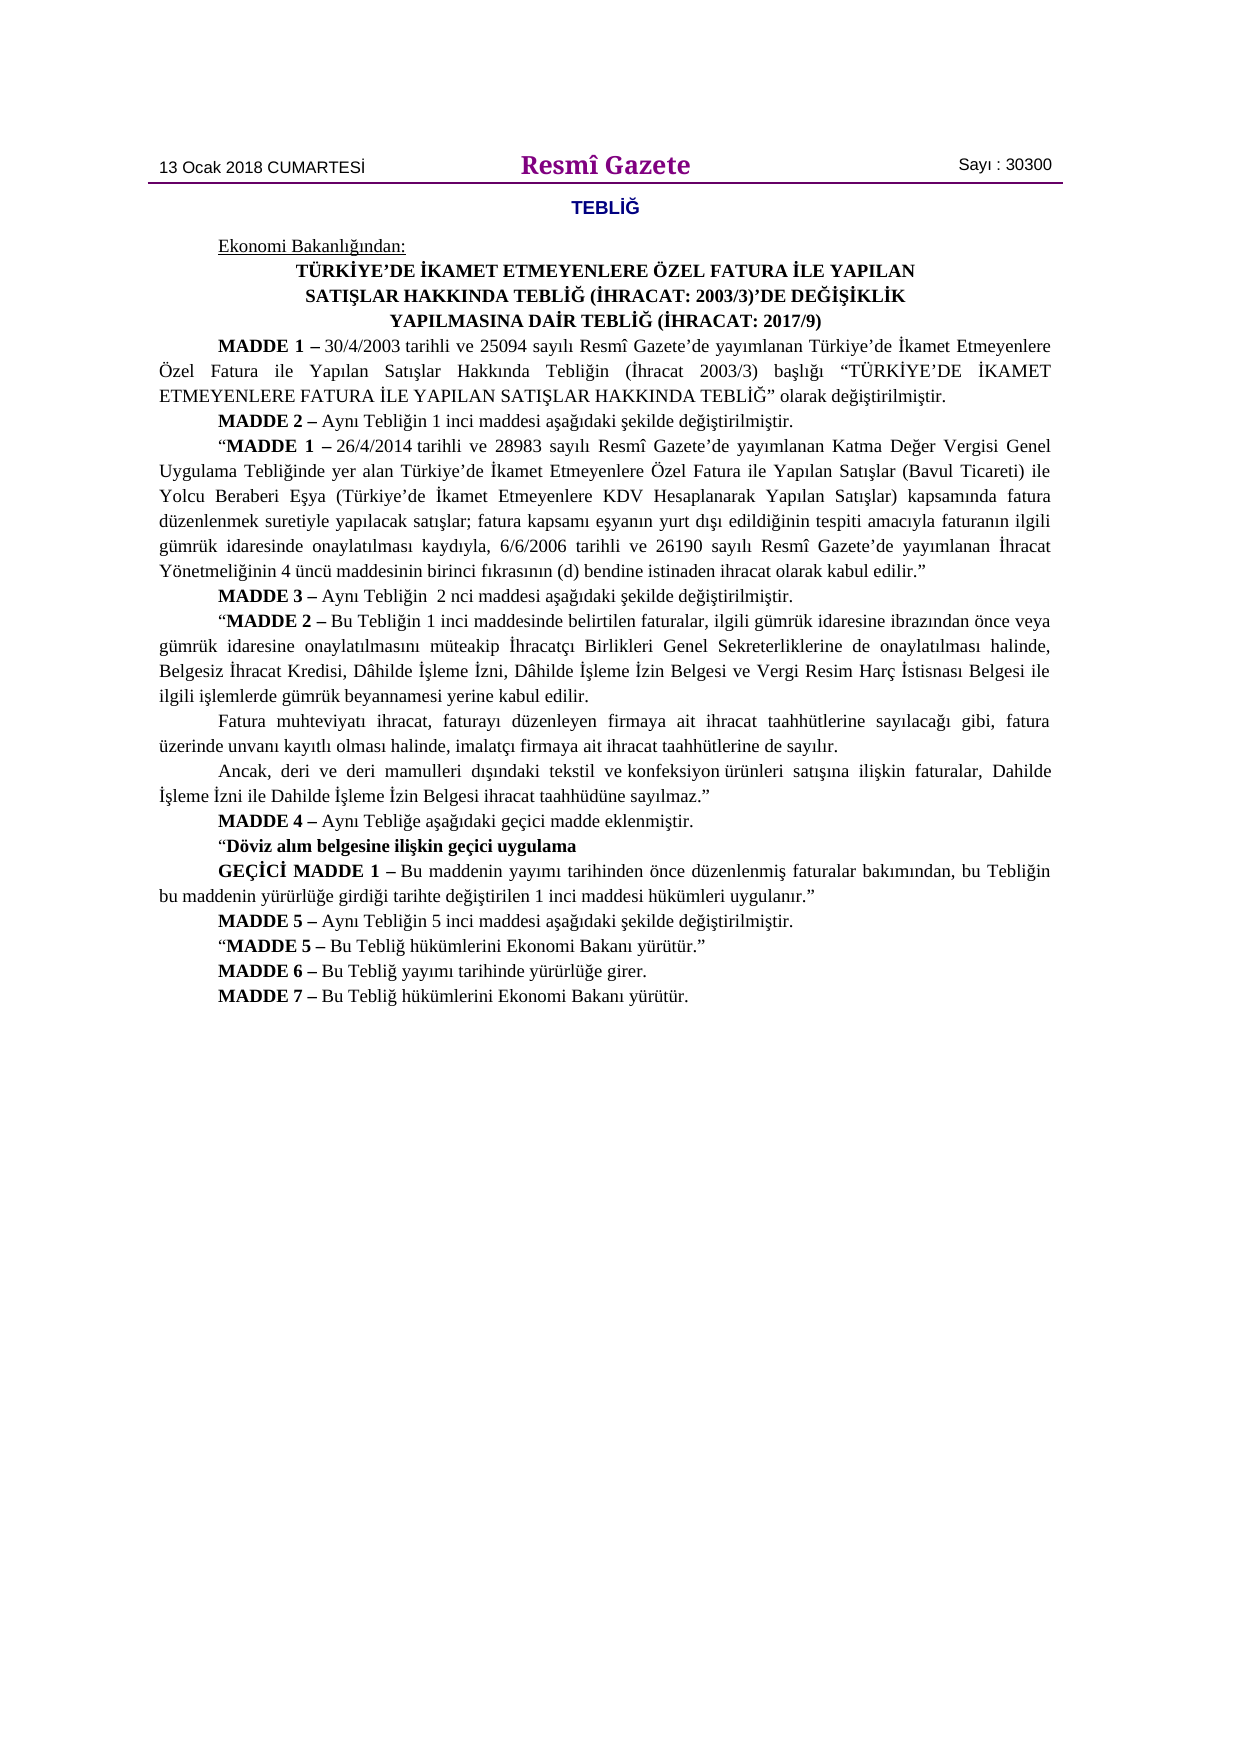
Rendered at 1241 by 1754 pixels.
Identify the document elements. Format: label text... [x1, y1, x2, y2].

table_header 13 Ocak 2018 CUMARTESİ [148, 148, 453, 182]
table_header Resmî Gazete [453, 148, 758, 182]
table_cell Ekonomi Bakanlığından: TÜRKİYE’DE İKAMET ETMEYENLERE ÖZEL FATURA İLE YAPILAN SATIŞLAR HAKKINDA TEBLİĞ (İHRACAT: 2003/3)’DE DEĞİŞİKLİK YAPILMASINA DAİR TEBLİĞ (İHRACAT: 2017/9) MADDE 1 – 30/4/2003 tarihli ve 25094 sayılı Resmî Gazete’de yayımlanan Türkiye’de İkamet Etmeyenlere Özel Fatura ile Yapılan Satışlar Hakkında Tebliğin (İhracat 2003/3) başlığı “TÜRKİYE’DE İKAMET ETMEYENLERE FATURA İLE YAPILAN SATIŞLAR HAKKINDA TEBLİĞ” olarak değiştirilmiştir. MADDE 2 – Aynı Tebliğin 1 inci maddesi aşağıdaki şekilde değiştirilmiştir. “MADDE 1 – 26/4/2014 tarihli ve 28983 sayılı Resmî Gazete’de yayımlanan Katma Değer Vergisi Genel Uygulama Tebliğinde yer alan Türkiye’de İkamet Etmeyenlere Özel Fatura ile Yapılan Satışlar (Bavul Ticareti) ile Yolcu Beraberi Eşya (Türkiye’de İkamet Etmeyenlere KDV Hesaplanarak Yapılan Satışlar) kapsamında fatura düzenlenmek suretiyle yapılacak satışlar; fatura kapsamı eşyanın yurt dışı edildiğinin tespiti amacıyla faturanın ilgili gümrük idaresinde onaylatılması kaydıyla, 6/6/2006 tarihli ve 26190 sayılı Resmî Gazete’de yayımlanan İhracat Yönetmeliğinin 4 üncü maddesinin birinci fıkrasının (d) bendine istinaden ihracat olarak kabul edilir.” MADDE 3 – Aynı Tebliğin 2 nci maddesi aşağıdaki şekilde değiştirilmiştir. “MADDE 2 – Bu Tebliğin 1 inci maddesinde belirtilen faturalar, ilgili gümrük idaresine ibrazından önce veya gümrük idaresine onaylatılmasını müteakip İhracatçı Birlikleri Genel Sekreterliklerine de onaylatılması halinde, Belgesiz İhracat Kredisi, Dâhilde İşleme İzni, Dâhilde İşleme İzin Belgesi ve Vergi Resim Harç İstisnası Belgesi ile ilgili işlemlerde gümrük beyannamesi yerine kabul edilir. Fatura muhteviyatı ihracat, faturayı düzenleyen firmaya ait ihracat taahhütlerine sayılacağı gibi, fatura üzerinde unvanı kayıtlı olması halinde, imalatçı firmaya ait ihracat taahhütlerine de sayılır. Ancak, deri ve deri mamulleri dışındaki tekstil ve konfeksiyon ürünleri satışına ilişkin faturalar, Dahilde İşleme İzni ile Dahilde İşleme İzin Belgesi ihracat taahhüdüne sayılmaz.” MADDE 4 – Aynı Tebliğe aşağıdaki geçici madde eklenmiştir. “Döviz alım belgesine ilişkin geçici uygulama GEÇİCİ MADDE 1 – Bu maddenin yayımı tarihinden önce düzenlenmiş faturalar bakımından, bu Tebliğin bu maddenin yürürlüğe girdiği tarihte değiştirilen 1 inci maddesi hükümleri uygulanır.” MADDE 5 – Aynı Tebliğin 5 inci maddesi aşağıdaki şekilde değiştirilmiştir. “MADDE 5 – Bu Tebliğ hükümlerini Ekonomi Bakanı yürütür.” MADDE 6 – Bu Tebliğ yayımı tarihinde yürürlüğe girer. MADDE 7 – Bu Tebliğ hükümlerini Ekonomi Bakanı yürütür. [148, 232, 1063, 1007]
table_header Sayı : 30300 [758, 148, 1063, 182]
table_cell TEBLİĞ [148, 184, 1063, 232]
